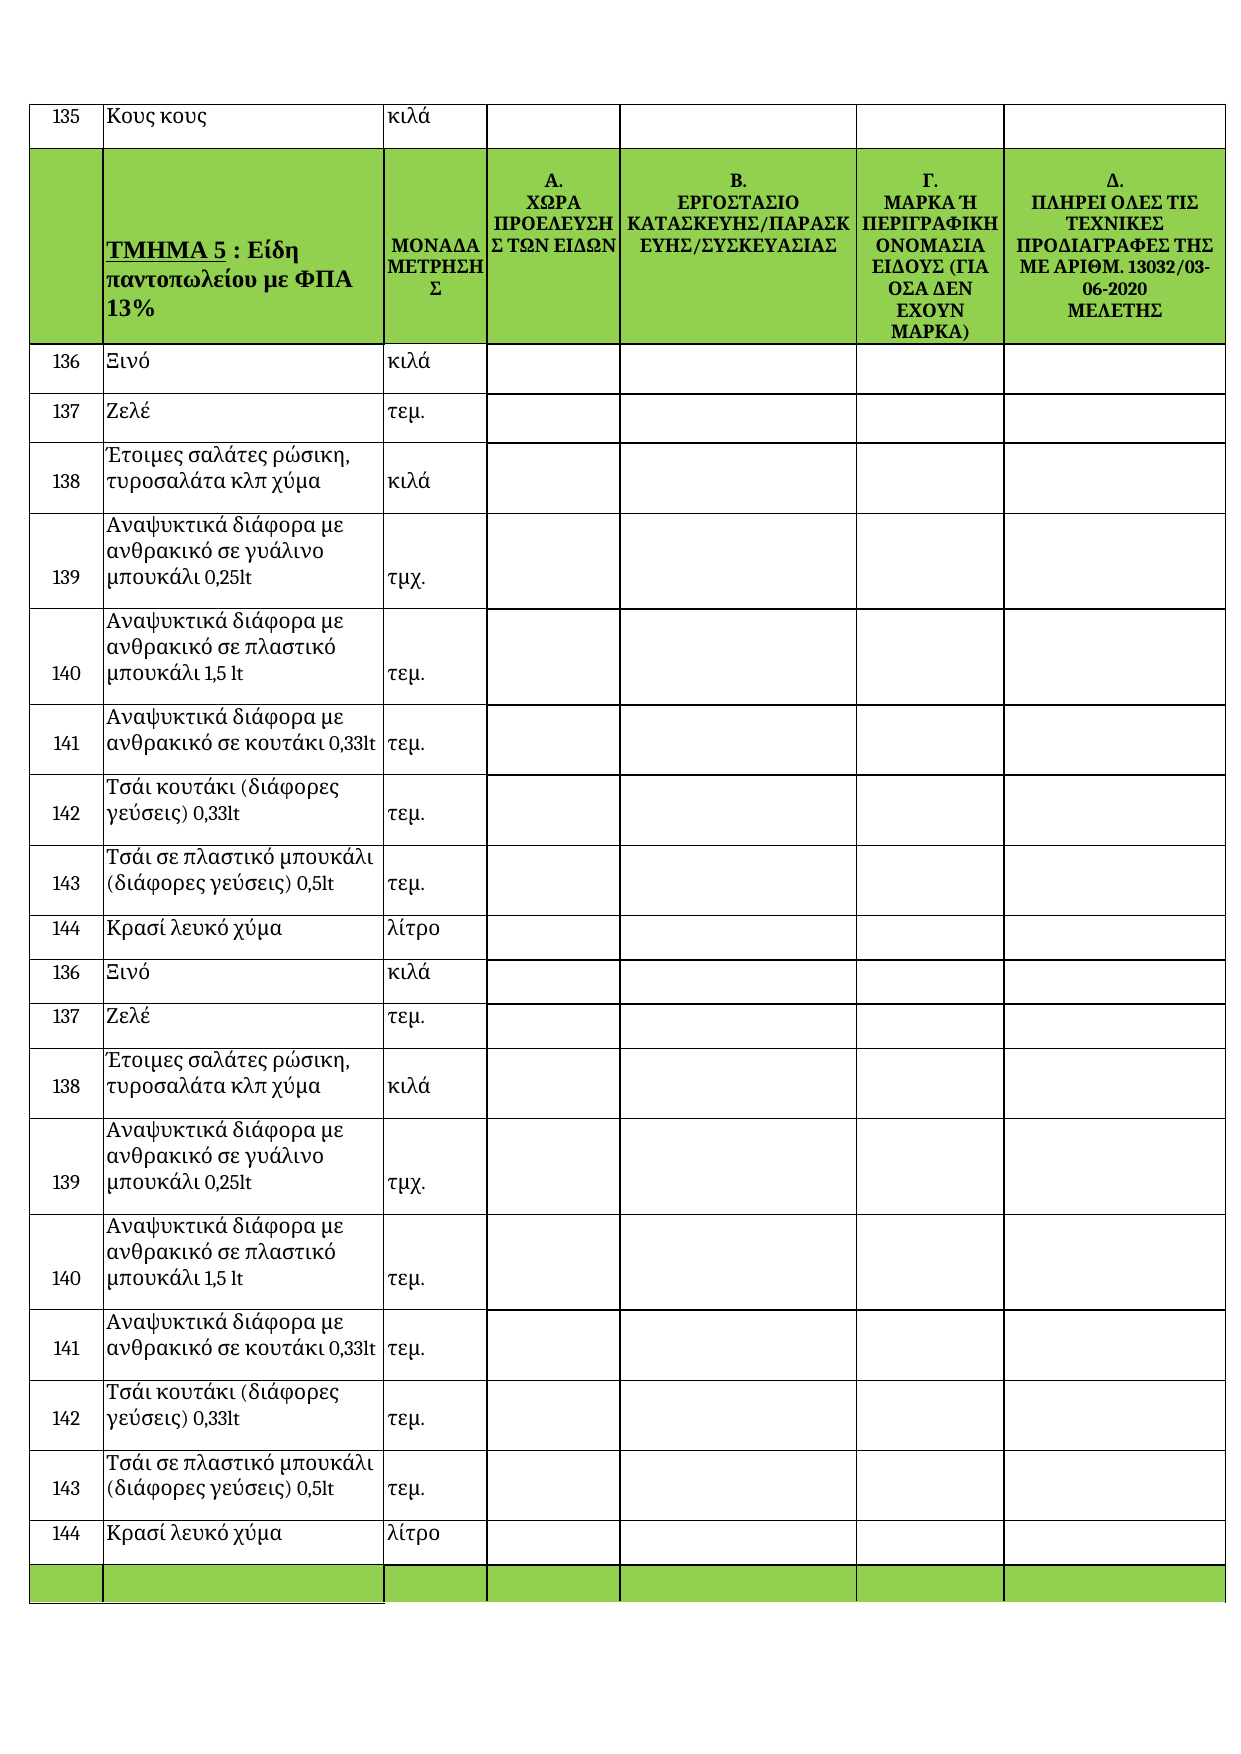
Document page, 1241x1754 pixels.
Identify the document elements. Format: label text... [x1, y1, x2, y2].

table_cell Τσάι κουτάκι (διάφορες γεύσεις) 0,33lt [104, 775, 383, 844]
table_cell [621, 444, 856, 512]
table_cell [1005, 1215, 1225, 1309]
table_cell Ξινό [104, 345, 383, 393]
table_cell [488, 1049, 619, 1117]
table_cell [621, 105, 856, 148]
table_cell [621, 916, 856, 959]
table_cell 136 [30, 345, 103, 393]
table_cell [30, 1565, 102, 1602]
table_cell Αναψυκτικά διάφορα με ανθρακικό σε πλαστικό μπουκάλι 1,5 lt [104, 609, 383, 704]
table_cell κιλά [384, 105, 486, 148]
table_cell κιλά [384, 1049, 486, 1117]
table_cell ΜΟΝΑΔΑ ΜΕΤΡΗΣΗΣ [385, 1566, 487, 1602]
table_cell 143 [30, 1451, 103, 1520]
table_cell [621, 846, 856, 914]
table_cell Τσάι σε πλαστικό μπουκάλι (διάφορες γεύσεις) 0,5lt [104, 846, 383, 914]
table_cell [488, 610, 619, 704]
table_cell [1005, 345, 1225, 393]
table_cell 144 [30, 916, 103, 959]
table_cell [488, 846, 619, 914]
table_cell [488, 961, 619, 1003]
table_cell 137 [30, 394, 103, 442]
table_cell Αναψυκτικά διάφορα με ανθρακικό σε κουτάκι 0,33lt [104, 705, 383, 774]
table_cell [488, 514, 619, 608]
table_cell [621, 706, 856, 774]
table_cell 142 [30, 1381, 103, 1449]
table_cell [1005, 1119, 1225, 1213]
table_cell [488, 1005, 619, 1047]
table_cell [30, 149, 102, 343]
table_cell [488, 1311, 619, 1379]
table_cell [488, 105, 619, 148]
table_cell [1005, 105, 1225, 148]
table_cell 144 [30, 1521, 103, 1564]
table_cell [488, 776, 619, 844]
table_cell [1005, 776, 1225, 844]
table_cell 139 [30, 1119, 103, 1213]
table_cell τεμ. [384, 846, 486, 914]
table_cell [1005, 916, 1225, 959]
table_cell [621, 345, 856, 393]
table_cell [1005, 846, 1225, 914]
table_cell τμχ. [384, 514, 486, 608]
table_cell [1005, 1049, 1225, 1117]
table_cell Ξινό [104, 960, 383, 1003]
table_cell [1005, 444, 1225, 512]
table_cell [621, 1119, 856, 1213]
table_cell ΤΜΗΜΑ 5 : Είδη παντοπωλείου με ΦΠΑ 13% [104, 149, 383, 343]
table_cell λίτρο [384, 916, 486, 959]
table_cell [857, 961, 1003, 1003]
table_cell [621, 395, 856, 442]
table_cell 142 [30, 775, 103, 844]
table_cell 140 [30, 609, 103, 704]
table_cell [488, 916, 619, 959]
table_cell [857, 846, 1003, 914]
table_cell Δ. ΠΛΗΡΕΙ ΟΛΕΣ ΤΙΣ ΤΕΧΝΙΚΕΣ ΠΡΟΔΙΑΓΡΑΦΕΣ ΤΗΣ ΜΕ ΑΡΙΘΜ. 13032/03-06-2020 ΜΕΛΕΤΗΣ [1005, 149, 1225, 343]
table_cell 138 [30, 443, 103, 512]
table_cell [621, 1521, 856, 1564]
table_cell 143 [30, 846, 103, 914]
table_cell [1005, 514, 1225, 608]
table_cell [857, 1381, 1003, 1449]
table_cell [857, 105, 1003, 148]
table_cell [1005, 395, 1225, 442]
table_cell τεμ. [384, 1215, 486, 1309]
table_cell [621, 776, 856, 844]
table_cell Έτοιμες σαλάτες ρώσικη, τυροσαλάτα κλπ χύμα [104, 443, 383, 512]
table_cell κιλά [384, 344, 486, 393]
table_cell [488, 1381, 619, 1449]
table_cell [857, 345, 1003, 393]
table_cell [1004, 1566, 1225, 1602]
table_cell λίτρο [384, 1521, 486, 1564]
table_cell [1005, 706, 1225, 774]
table_cell [621, 610, 856, 704]
table_cell [621, 1215, 856, 1309]
table_cell 141 [30, 705, 103, 774]
table_cell τεμ. [384, 394, 486, 442]
table_cell [857, 706, 1003, 774]
table_cell Α. ΧΩΡΑ ΠΡΟΕΛΕΥΣΗΣ ΤΩΝ ΕΙΔΩΝ [488, 149, 619, 343]
table_cell [857, 1215, 1003, 1309]
table_cell Τσάι σε πλαστικό μπουκάλι (διάφορες γεύσεις) 0,5lt [104, 1451, 383, 1520]
table_cell Κους κους [104, 105, 383, 148]
table_cell κιλά [384, 960, 486, 1003]
table_cell [857, 514, 1003, 608]
table_cell [857, 1049, 1003, 1117]
table_cell 140 [30, 1215, 103, 1309]
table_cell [856, 1566, 1004, 1602]
table_cell [857, 916, 1003, 959]
table_cell [488, 1215, 619, 1309]
table_cell [857, 776, 1003, 844]
table_cell κιλά [384, 443, 486, 512]
table_cell [621, 961, 856, 1003]
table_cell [104, 1565, 383, 1602]
table_cell [857, 610, 1003, 704]
table_cell τεμ. [384, 705, 486, 774]
table_cell Τσάι κουτάκι (διάφορες γεύσεις) 0,33lt [104, 1381, 383, 1449]
table_cell [857, 1311, 1003, 1379]
table_cell [488, 1451, 619, 1520]
table_cell ΜΟΝΑΔΑ ΜΕΤΡΗΣΗΣ [385, 149, 486, 343]
table_cell τεμ. [384, 1381, 486, 1449]
table_cell τεμ. [384, 609, 486, 704]
table_cell Κρασί λευκό χύμα [104, 916, 383, 959]
table_cell Αναψυκτικά διάφορα με ανθρακικό σε κουτάκι 0,33lt [104, 1310, 383, 1379]
table_cell [488, 444, 619, 512]
table_cell [857, 1521, 1003, 1564]
table_cell 139 [30, 514, 103, 608]
table_cell Έτοιμες σαλάτες ρώσικη, τυροσαλάτα κλπ χύμα [104, 1049, 383, 1117]
table_cell Αναψυκτικά διάφορα με ανθρακικό σε γυάλινο μπουκάλι 0,25lt [104, 514, 383, 608]
table_cell τμχ. [384, 1119, 486, 1213]
table_cell [857, 1451, 1003, 1520]
table_cell [1005, 1311, 1225, 1379]
table_cell Ζελέ [104, 394, 383, 442]
table_cell [621, 1311, 856, 1379]
table_cell Αναψυκτικά διάφορα με ανθρακικό σε πλαστικό μπουκάλι 1,5 lt [104, 1215, 383, 1309]
table_cell [488, 345, 619, 393]
table_cell [488, 1119, 619, 1213]
table_cell [488, 1521, 619, 1564]
table_cell [621, 1049, 856, 1117]
table_cell 137 [30, 1004, 103, 1047]
table_cell [857, 1005, 1003, 1047]
table_cell [621, 1381, 856, 1449]
table_cell [1005, 961, 1225, 1003]
table_cell [488, 706, 619, 774]
table_cell [857, 395, 1003, 442]
table_cell [1005, 1005, 1225, 1047]
table_cell Β. ΕΡΓΟΣΤΑΣΙΟ ΚΑΤΑΣΚΕΥΗΣ/ΠΑΡΑΣΚΕΥΗΣ/ΣΥΣΚΕΥΑΣΙΑΣ [621, 149, 856, 343]
table_cell Αναψυκτικά διάφορα με ανθρακικό σε γυάλινο μπουκάλι 0,25lt [104, 1119, 383, 1213]
table_cell 135 [30, 105, 103, 148]
table_cell τεμ. [384, 1004, 486, 1047]
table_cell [620, 1566, 856, 1602]
table_cell τεμ. [384, 1310, 486, 1379]
table_cell [621, 1451, 856, 1520]
table_cell [857, 1119, 1003, 1213]
table_cell [857, 444, 1003, 512]
table_cell [1005, 1381, 1225, 1449]
table_cell [621, 1005, 856, 1047]
table_cell [1005, 610, 1225, 704]
table_cell [621, 514, 856, 608]
table_cell 141 [30, 1310, 103, 1379]
table_cell [488, 395, 619, 442]
table_cell 138 [30, 1049, 103, 1117]
table_cell Κρασί λευκό χύμα [104, 1521, 383, 1564]
table_cell τεμ. [384, 775, 486, 844]
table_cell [487, 1566, 620, 1602]
table_cell [1005, 1521, 1225, 1564]
table_cell [1005, 1451, 1225, 1520]
table_cell τεμ. [384, 1451, 486, 1520]
table_cell Ζελέ [104, 1004, 383, 1047]
table_cell 136 [30, 960, 103, 1003]
table_cell Γ. ΜΑΡΚΑ Ή ΠΕΡΙΓΡΑΦΙΚΗ ΟΝΟΜΑΣΙΑ ΕΙΔΟΥΣ (ΓΙΑ ΟΣΑ ΔΕΝ ΕΧΟΥΝ ΜΑΡΚΑ) [857, 149, 1003, 343]
